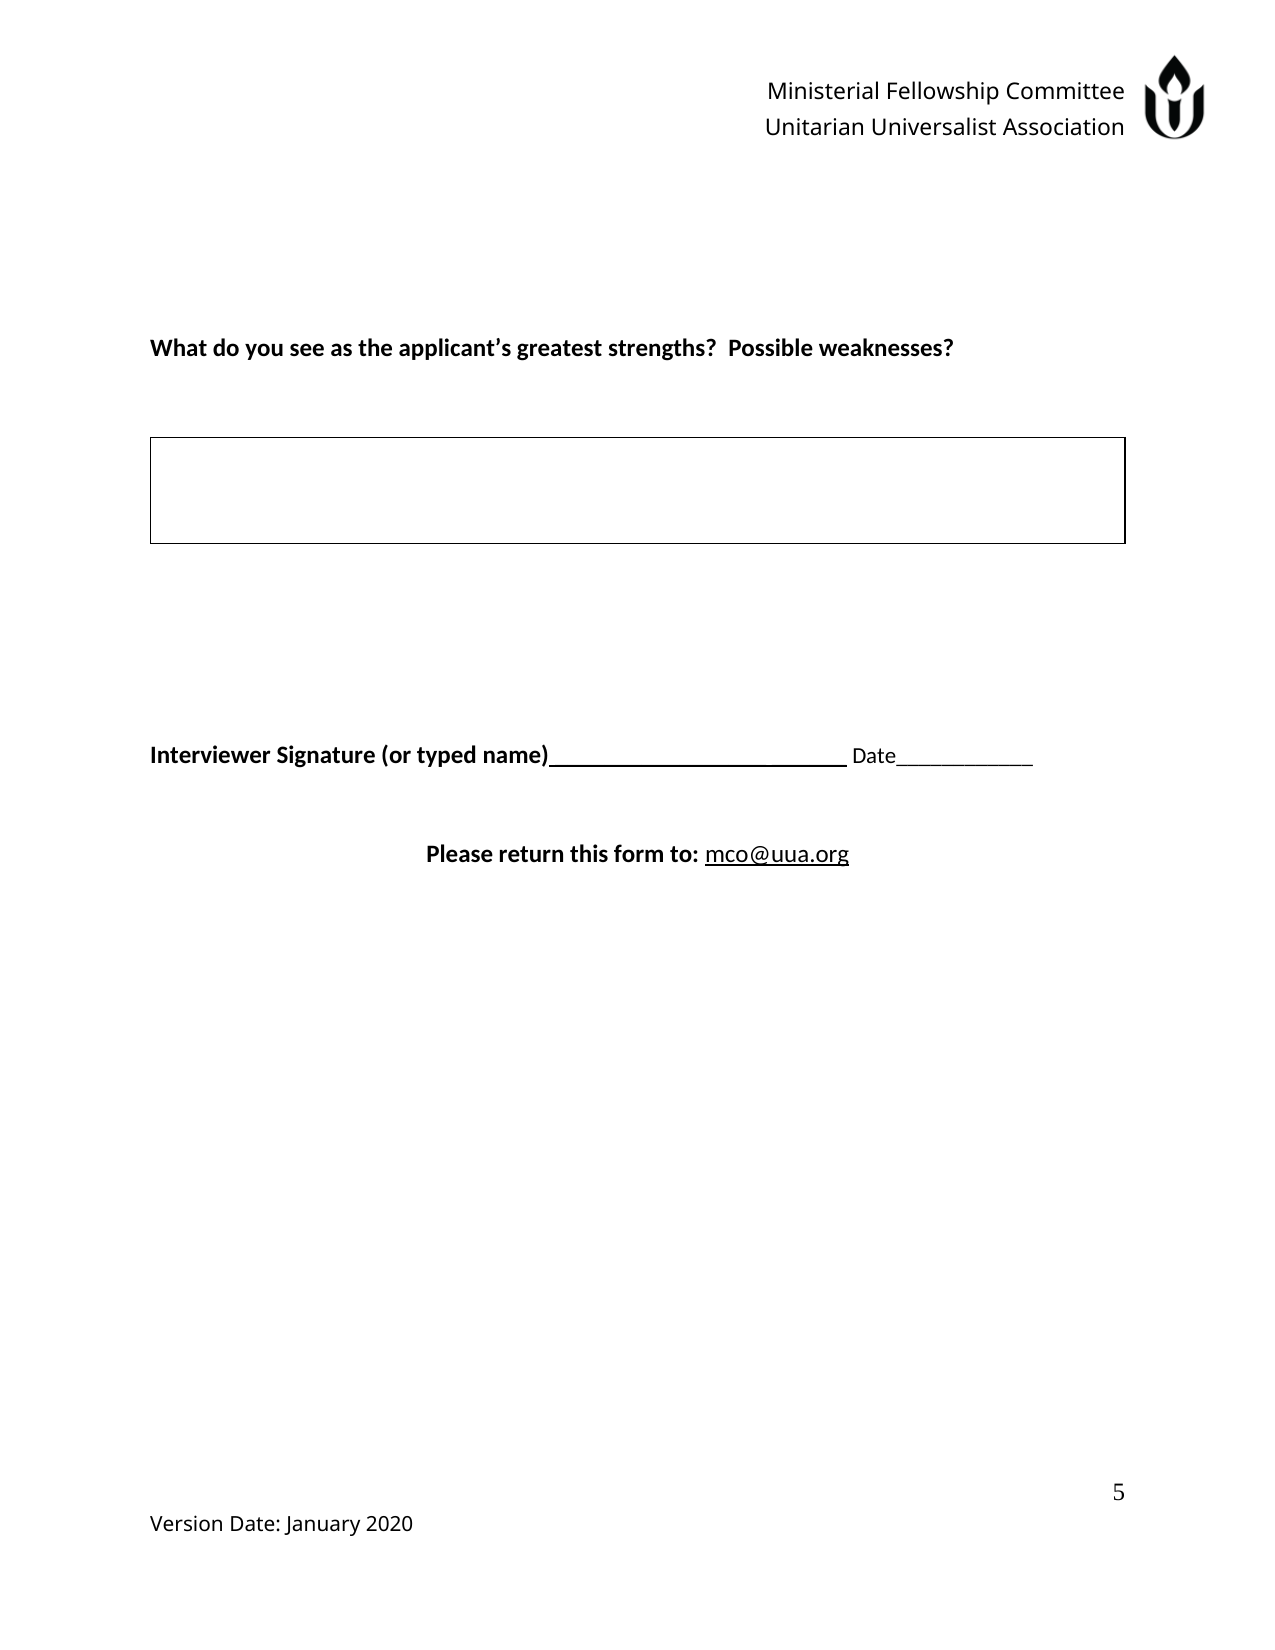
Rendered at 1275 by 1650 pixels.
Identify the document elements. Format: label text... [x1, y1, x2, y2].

picture [1127, 37, 1222, 157]
table_header [151, 438, 1124, 543]
subtitle What do you see as the applicant’s greatest strengths? Possible weaknesses? [150, 332, 1125, 362]
subtitle Please return this form to: mco@uua.org [150, 838, 1125, 869]
text Interviewer Signature (or typed name) _________________ ______ Date____________ [150, 744, 1125, 769]
